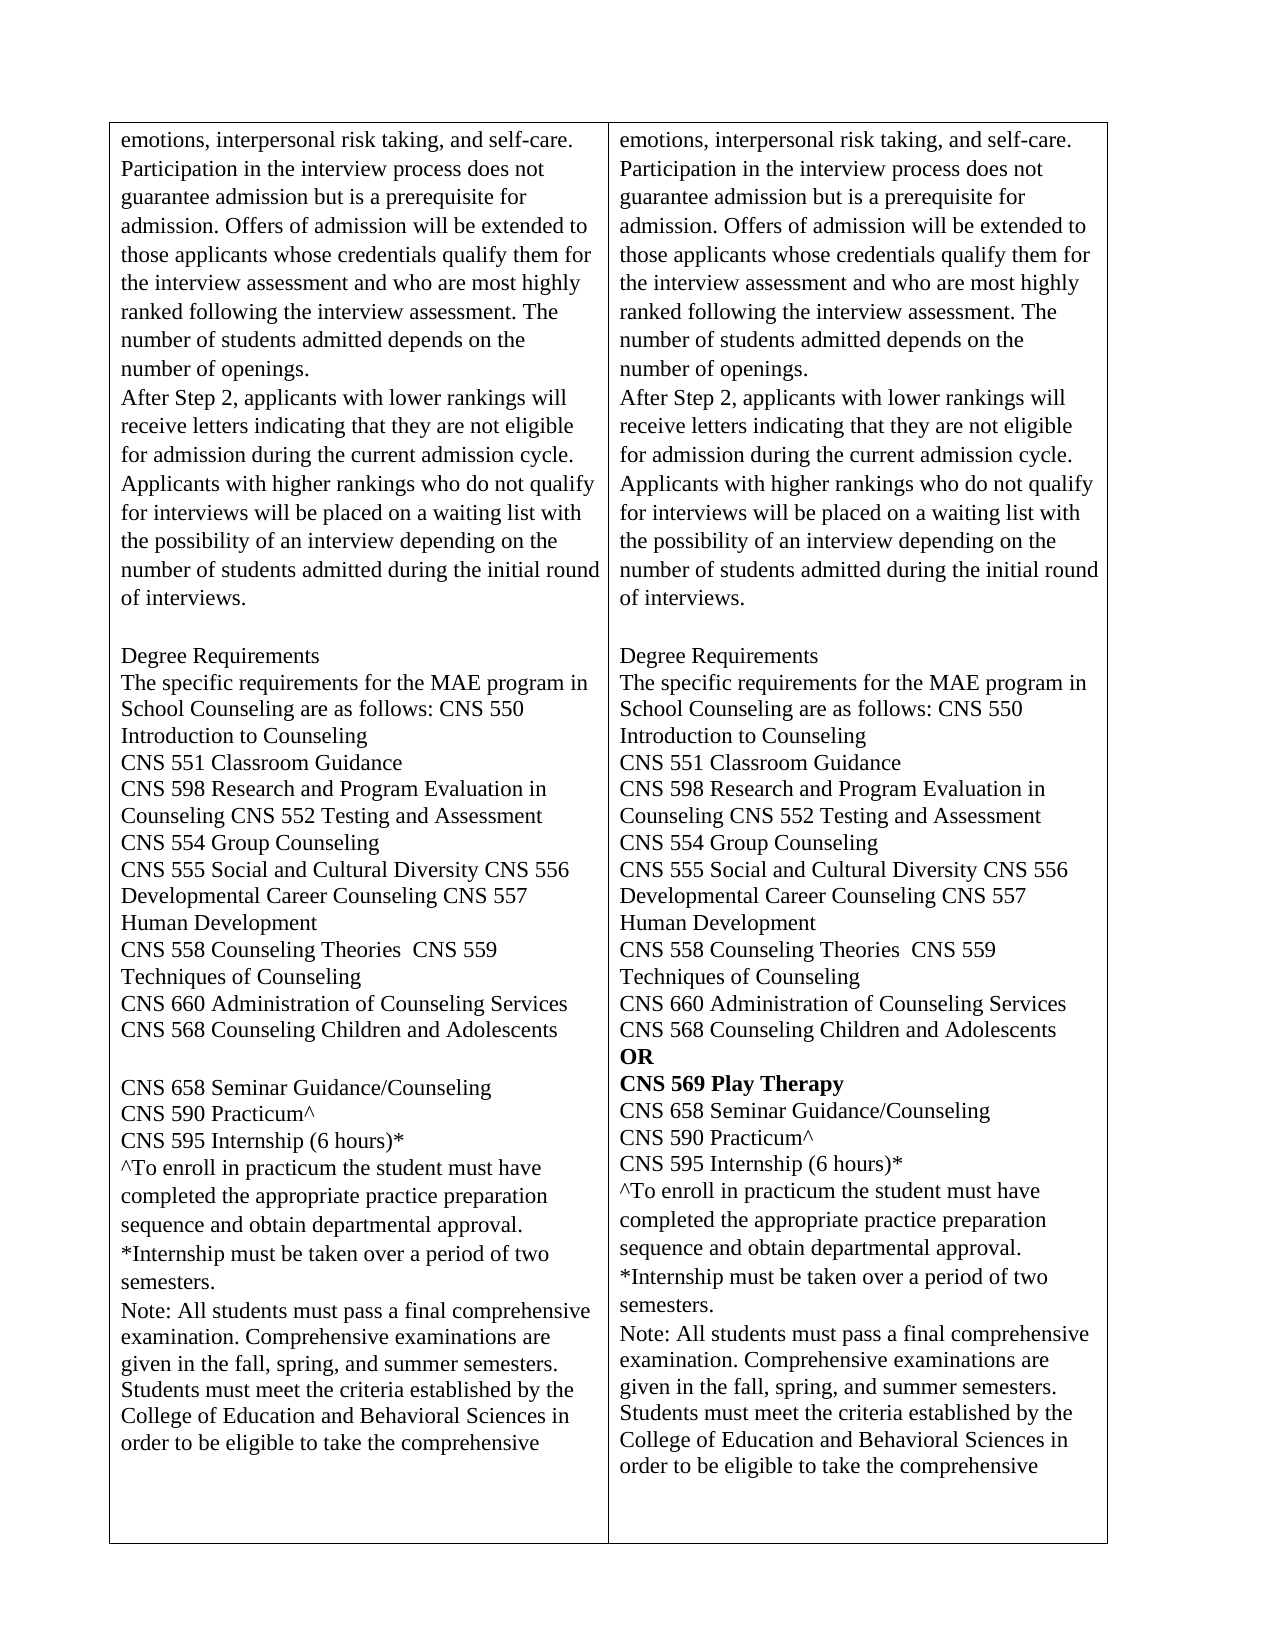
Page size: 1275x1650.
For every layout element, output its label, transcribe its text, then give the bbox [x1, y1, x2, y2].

table_header emotions, interpersonal risk taking, and self-care. Participation in the interview process does not guarantee admission but is a prerequisite for admission. Offers of admission will be extended to those applicants whose credentials qualify them for the interview assessment and who are most highly ranked following the interview assessment. The number of students admitted depends on the number of openings. After Step 2, applicants with lower rankings will receive letters indicating that they are not eligible for admission during the current admission cycle. Applicants with higher rankings who do not qualify for interviews will be placed on a waiting list with the possibility of an interview depending on the number of students admitted during the initial round of interviews. Degree Requirements The specific requirements for the MAE program in School Counseling are as follows: CNS 550 Introduction to Counseling CNS 551 Classroom Guidance CNS 598 Research and Program Evaluation in Counseling CNS 552 Testing and Assessment CNS 554 Group Counseling CNS 555 Social and Cultural Diversity CNS 556 Developmental Career Counseling CNS 557 Human Development CNS 558 Counseling Theories CNS 559 Techniques of Counseling CNS 660 Administration of Counseling Services CNS 568 Counseling Children and Adolescents CNS 658 Seminar Guidance/Counseling CNS 590 Practicum^ CNS 595 Internship (6 hours)* ^To enroll in practicum the student must have completed the appropriate practice preparation sequence and obtain departmental approval. *Internship must be taken over a period of two semesters. Note: All students must pass a final comprehensive examination. Comprehensive examinations are given in the fall, spring, and summer semesters. Students must meet the criteria established by the College of Education and Behavioral Sciences in order to be eligible to take the comprehensive [110, 123, 608, 1543]
table_header emotions, interpersonal risk taking, and self-care. Participation in the interview process does not guarantee admission but is a prerequisite for admission. Offers of admission will be extended to those applicants whose credentials qualify them for the interview assessment and who are most highly ranked following the interview assessment. The number of students admitted depends on the number of openings. After Step 2, applicants with lower rankings will receive letters indicating that they are not eligible for admission during the current admission cycle. Applicants with higher rankings who do not qualify for interviews will be placed on a waiting list with the possibility of an interview depending on the number of students admitted during the initial round of interviews. Degree Requirements The specific requirements for the MAE program in School Counseling are as follows: CNS 550 Introduction to Counseling CNS 551 Classroom Guidance CNS 598 Research and Program Evaluation in Counseling CNS 552 Testing and Assessment CNS 554 Group Counseling CNS 555 Social and Cultural Diversity CNS 556 Developmental Career Counseling CNS 557 Human Development CNS 558 Counseling Theories CNS 559 Techniques of Counseling CNS 660 Administration of Counseling Services CNS 568 Counseling Children and Adolescents OR CNS 569 Play Therapy CNS 658 Seminar Guidance/Counseling CNS 590 Practicum^ CNS 595 Internship (6 hours)* ^To enroll in practicum the student must have completed the appropriate practice preparation sequence and obtain departmental approval. *Internship must be taken over a period of two semesters. Note: All students must pass a final comprehensive examination. Comprehensive examinations are given in the fall, spring, and summer semesters. Students must meet the criteria established by the College of Education and Behavioral Sciences in order to be eligible to take the comprehensive [609, 123, 1107, 1543]
